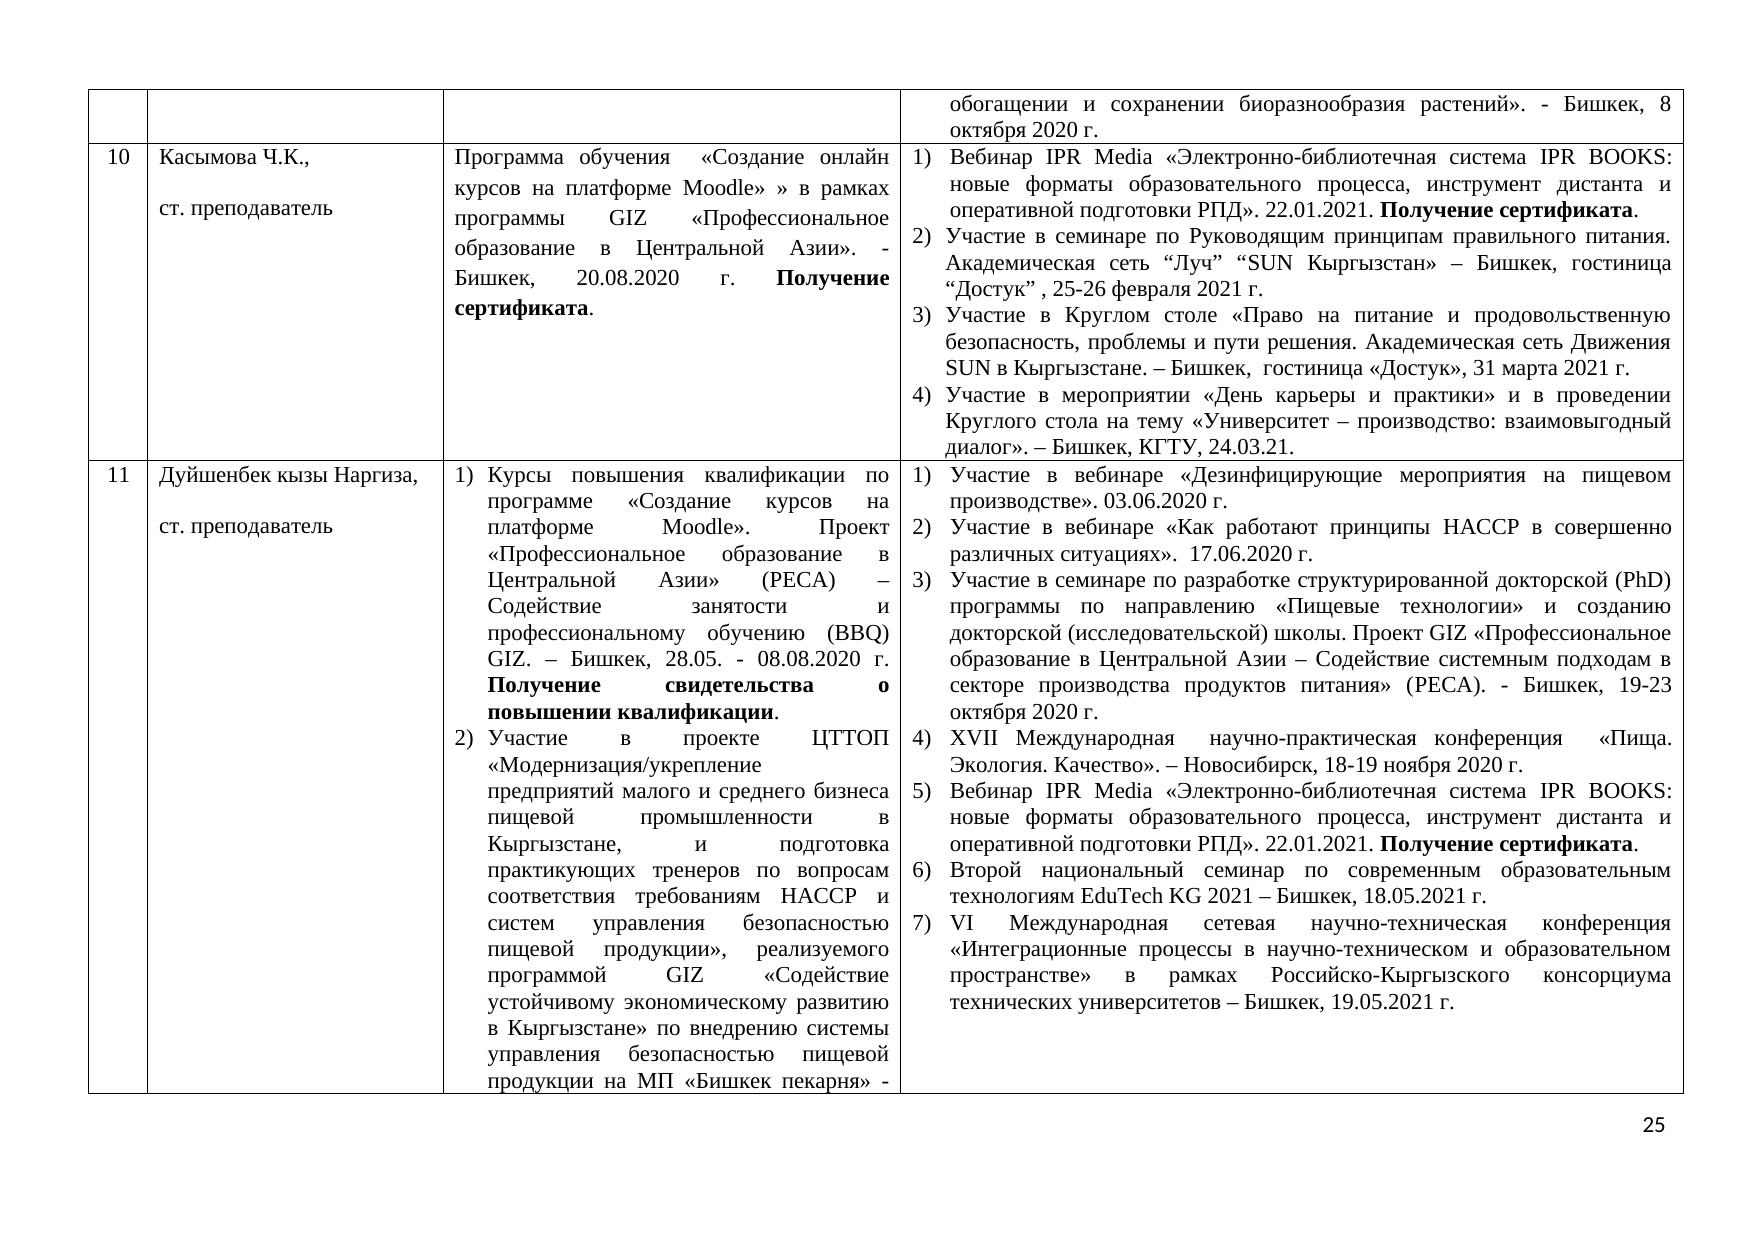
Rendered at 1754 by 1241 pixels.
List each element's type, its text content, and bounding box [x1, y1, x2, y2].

table_cell 10 [89, 144, 147, 460]
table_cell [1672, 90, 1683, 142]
table_cell Касымова Ч.К., ст. преподаватель [148, 144, 443, 460]
table_cell - [444, 90, 900, 142]
table_cell Вебинар IPR Media «Электронно-библиотечная система IPR BOOKS: новые форматы образовательного процесса, инструмент дистанта и оперативной подготовки РПД». 22.01.2021. Получение сертификата. Участие в семинаре по Руководящим принципам правильного питания. Академическая сеть “Луч” “SUN Кыргызстан» – Бишкек, гостиница “Достук” , 25-26 февраля 2021 г. Участие в Круглом столе «Право на питание и продовольственную безопасность, проблемы и пути решения. Академическая сеть Движения SUN в Кыргызстане. – Бишкек, гостиница «Достук», 31 марта 2021 г. Участие в мероприятии «День карьеры и практики» и в проведении Круглого стола на тему «Университет – производство: взаимовыгодный диалог». – Бишкек, КГТУ, 24.03.21. [901, 144, 1683, 460]
table_cell 11 [89, 461, 147, 1093]
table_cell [901, 461, 1683, 1093]
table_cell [148, 461, 443, 1093]
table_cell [148, 90, 443, 142]
table_cell Программа обучения «Создание онлайн курсов на платформе Moodle» » в рамках программы GIZ «Профессиональное образование в Центральной Азии». - Бишкек, 20.08.2020 г. Получение сертификата. [444, 144, 900, 460]
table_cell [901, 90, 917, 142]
table_cell 9 [89, 90, 147, 142]
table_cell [444, 461, 900, 1093]
